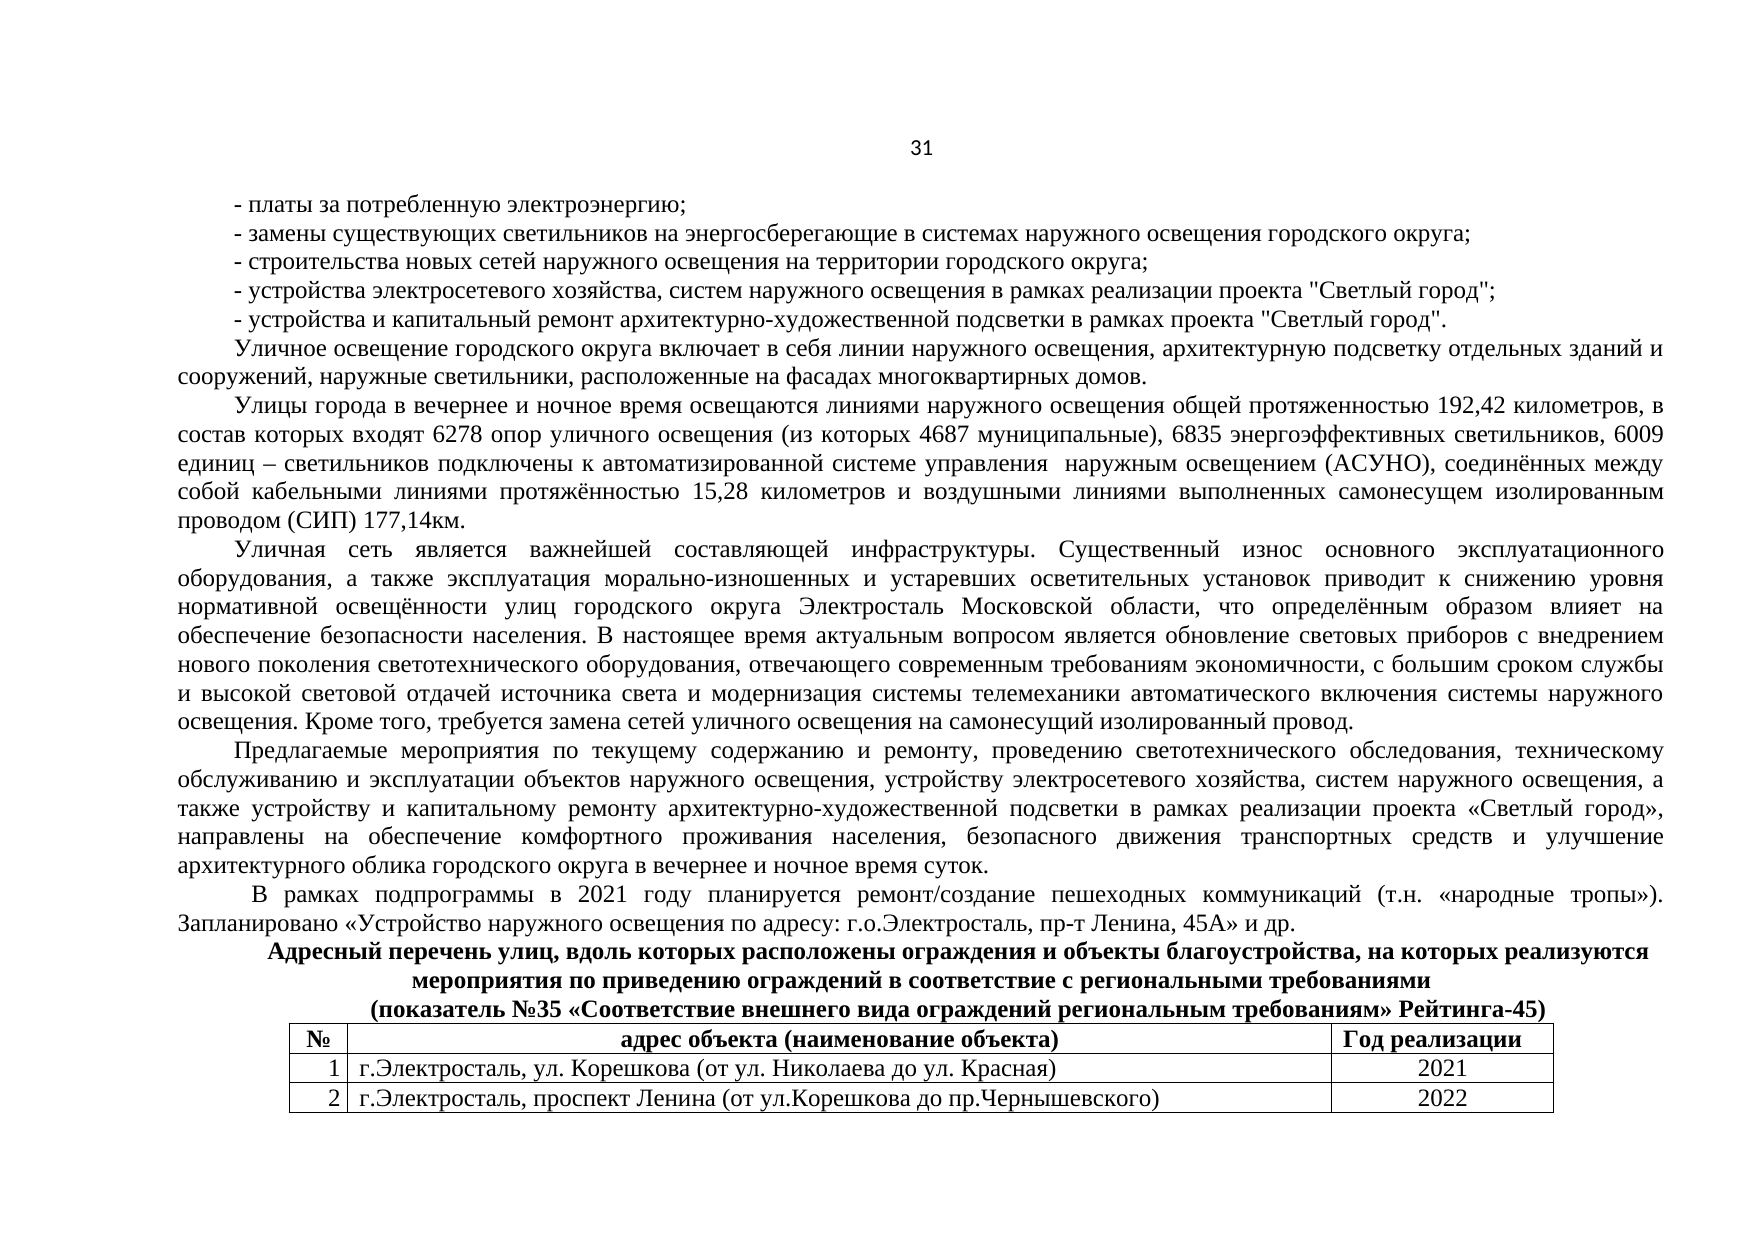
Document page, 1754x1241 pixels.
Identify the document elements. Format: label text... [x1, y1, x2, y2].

text - устройства и капитальный ремонт архитектурно-художественной подсветки в рамках проекта "Светлый город". [177, 304, 1665, 333]
text Улицы города в вечернее и ночное время освещаются линиями наружного освещения общей протяженностью 192,42 километров, в состав которых входят 6278 опор уличного освещения (из которых 4687 муниципальные), 6835 энергоэффективных светильников, 6009 единиц – светильников подключены к автоматизированной системе управления наружным освещением (АСУНО), соединённых между собой кабельными линиями протяжённостью 15,28 километров и воздушными линиями выполненных самонесущем изолированным проводом (СИП) 177,14км. [177, 390, 1665, 534]
table_header адрес объекта (наименование объекта) [348, 1024, 1331, 1052]
table_cell г.Электросталь, проспект Ленина (от ул.Корешкова до пр.Чернышевского) [348, 1083, 1331, 1112]
text Уличное освещение городского округа включает в себя линии наружного освещения, архитектурную подсветку отдельных зданий и сооружений, наружные светильники, расположенные на фасадах многоквартирных домов. [177, 333, 1665, 390]
table_header Год реализации [1332, 1024, 1553, 1052]
table_cell 2022 [1332, 1083, 1553, 1112]
text В рамках подпрограммы в 2021 году планируется ремонт/создание пешеходных коммуникаций (т.н. «народные тропы»). Запланировано «Устройство наружного освещения по адресу: г.о.Электросталь, пр-т Ленина, 45А» и др. [177, 879, 1665, 936]
text - устройства электросетевого хозяйства, систем наружного освещения в рамках реализации проекта "Светлый город"; [177, 275, 1665, 304]
text Предлагаемые мероприятия по текущему содержанию и ремонту, проведению светотехнического обследования, техническому обслуживанию и эксплуатации объектов наружного освещения, устройству электросетевого хозяйства, систем наружного освещения, а также устройству и капитальному ремонту архитектурно-художественной подсветки в рамках реализации проекта «Светлый город», направлены на обеспечение комфортного проживания населения, безопасного движения транспортных средств и улучшение архитектурного облика городского округа в вечернее и ночное время суток. [177, 735, 1665, 879]
table_cell [290, 1083, 347, 1112]
text - строительства новых сетей наружного освещения на территории городского округа; [177, 246, 1665, 275]
table_cell г.Электросталь, ул. Корешкова (от ул. Николаева до ул. Красная) [348, 1054, 1331, 1082]
table_cell [290, 1054, 347, 1082]
text - замены существующих светильников на энергосберегающие в системах наружного освещения городского округа; [177, 218, 1665, 246]
text Адресный перечень улиц, вдоль которых расположены ограждения и объекты благоустройства, на которых реализуются мероприятия по приведению ограждений в соответствие с региональными требованиями [177, 936, 1665, 994]
text - платы за потребленную электроэнергию; [177, 189, 1665, 218]
table_header № [290, 1024, 347, 1052]
text (показатель №35 «Соответствие внешнего вида ограждений региональным требованиям» Рейтинга-45) [177, 994, 1665, 1023]
text Уличная сеть является важнейшей составляющей инфраструктуры. Существенный износ основного эксплуатационного оборудования, а также эксплуатация морально-изношенных и устаревших осветительных установок приводит к снижению уровня нормативной освещённости улиц городского округа Электросталь Московской области, что определённым образом влияет на обеспечение безопасности населения. В настоящее время актуальным вопросом является обновление световых приборов с внедрением нового поколения светотехнического оборудования, отвечающего современным требованиям экономичности, с большим сроком службы и высокой световой отдачей источника света и модернизация системы телемеханики автоматического включения системы наружного освещения. Кроме того, требуется замена сетей уличного освещения на самонесущий изолированный провод. [177, 534, 1665, 735]
table_cell 2021 [1332, 1054, 1553, 1082]
